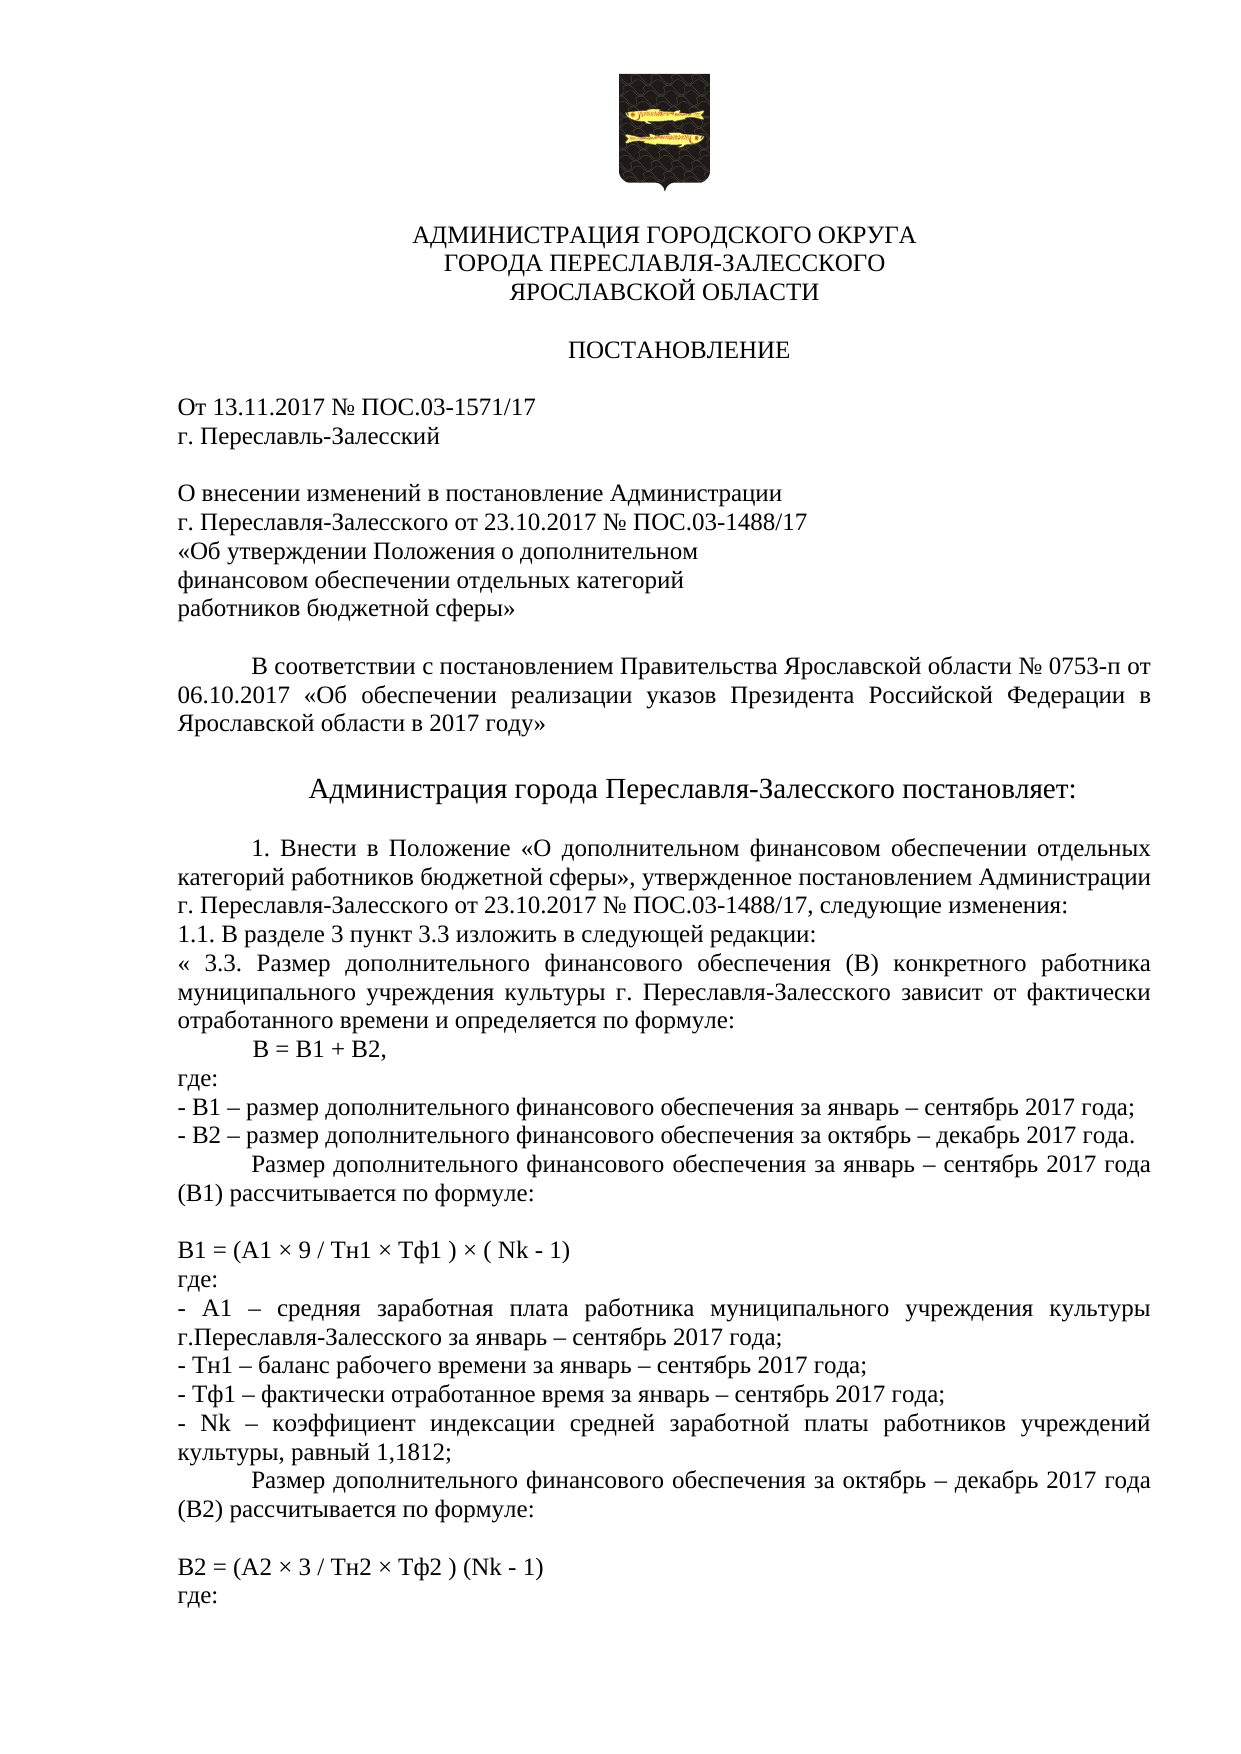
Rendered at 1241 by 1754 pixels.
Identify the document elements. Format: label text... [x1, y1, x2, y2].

text финансовом обеспечении отдельных категорий [177, 565, 1152, 593]
list Размер дополнительного финансового обеспечения за январь – сентябрь 2017 года (В1) рассчитывается по формуле: [177, 1149, 1152, 1207]
text «Об утверждении Положения о дополнительном [177, 536, 1152, 565]
list 1.1. В разделе 3 пункт 3.3 изложить в следующей редакции: [177, 919, 1152, 948]
text ЯРОСЛАВСКОЙ ОБЛАСТИ [177, 277, 1152, 306]
text г. Переславля-Залесского от 23.10.2017 № ПОС.03-1488/17 [177, 507, 1152, 536]
text г. Переславль-Залесский [177, 421, 1152, 450]
list - Тф1 – фактически отработанное время за январь – сентябрь 2017 года; [177, 1379, 1152, 1408]
list « 3.3. Размер дополнительного финансового обеспечения (В) конкретного работника муниципального учреждения культуры г. Переславля-Залесского зависит от фактически отработанного времени и определяется по формуле: [177, 948, 1152, 1034]
text ПОСТАНОВЛЕНИЕ [207, 335, 1152, 363]
list где: [177, 1581, 1152, 1609]
list - В1 – размер дополнительного финансового обеспечения за январь – сентябрь 2017 года; [177, 1092, 1152, 1121]
text АДМИНИСТРАЦИЯ ГОРОДСКОГО ОКРУГА [177, 220, 1152, 248]
list - Nk – коэффициент индексации средней заработной платы работников учреждений культуры, равный 1,1812; [177, 1408, 1152, 1466]
list - В2 – размер дополнительного финансового обеспечения за октябрь – декабрь 2017 года. [177, 1121, 1152, 1149]
text ГОРОДА ПЕРЕСЛАВЛЯ-ЗАЛЕССКОГО [177, 248, 1152, 277]
text Администрация города Переславля-Залесского постановляет: [177, 771, 1152, 804]
list - Тн1 – баланс рабочего времени за январь – сентябрь 2017 года; [177, 1351, 1152, 1379]
list 1. Внести в Положение «О дополнительном финансовом обеспечении отдельных категорий работников бюджетной сферы», утвержденное постановлением Администрации г. Переславля-Залесского от 23.10.2017 № ПОС.03-1488/17, следующие изменения: [177, 833, 1152, 919]
text работников бюджетной сферы» [177, 593, 1152, 622]
text В соответствии с постановлением Правительства Ярославской области № 0753-п от 06.10.2017 «Об обеспечении реализации указов Президента Российской Федерации в Ярославской области в 2017 году» [177, 651, 1152, 737]
text От 13.11.2017 № ПОС.03-1571/17 [177, 392, 1152, 421]
text О внесении изменений в постановление Администрации [177, 478, 1152, 507]
list В2 = (А2 × 3 / Тн2 × Тф2 ) (Nk - 1) [177, 1552, 1152, 1581]
list где: [177, 1063, 1152, 1092]
list В = В1 + В2, [252, 1034, 1152, 1063]
list - А1 – средняя заработная плата работника муниципального учреждения культуры г.Переславля-Залесского за январь – сентябрь 2017 года; [177, 1293, 1152, 1351]
list где: [177, 1264, 1152, 1293]
list В1 = (А1 × 9 / Тн1 × Тф1 ) × ( Nk - 1) [177, 1236, 1152, 1264]
list Размер дополнительного финансового обеспечения за октябрь – декабрь 2017 года (В2) рассчитывается по формуле: [177, 1466, 1152, 1523]
